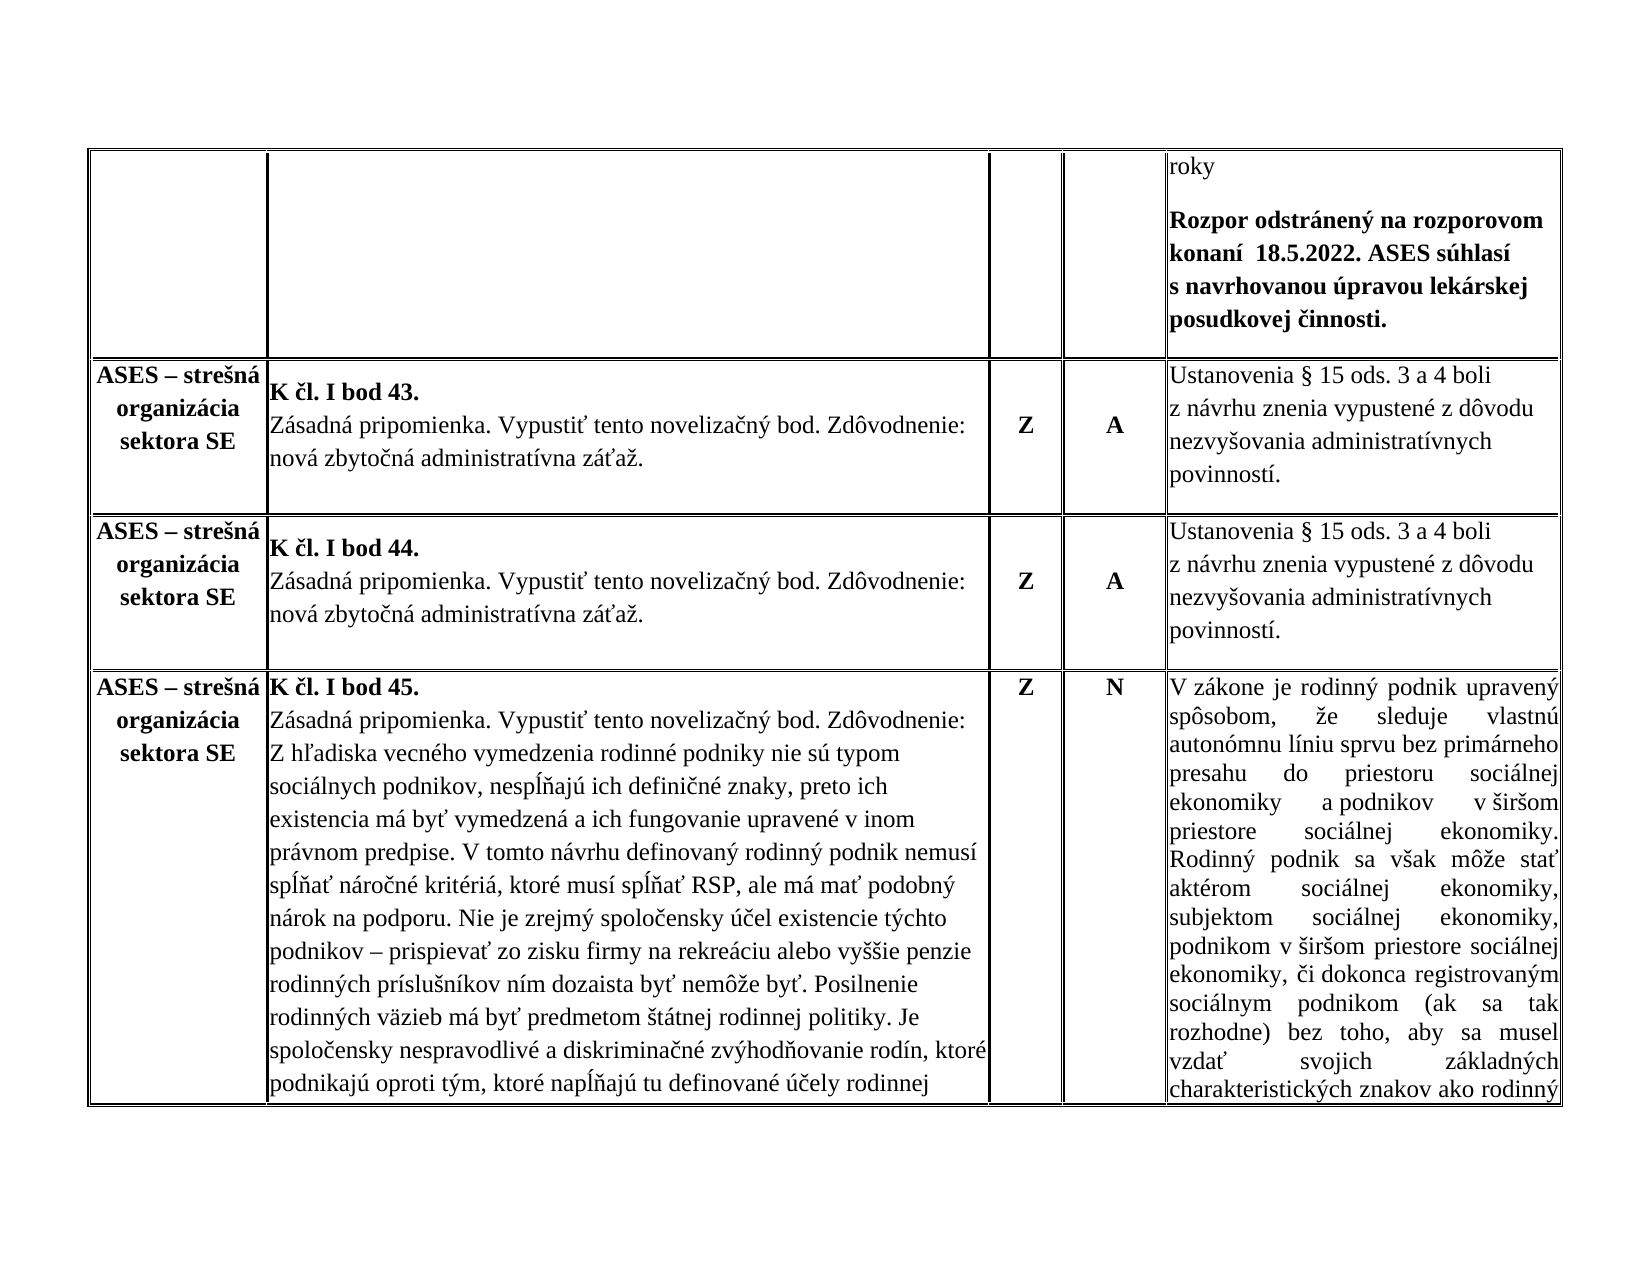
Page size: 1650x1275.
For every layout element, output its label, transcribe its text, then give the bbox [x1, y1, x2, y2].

table_cell A [1063, 151, 1167, 357]
table_cell K čl. I bod 43. Zásadná pripomienka. Vypustiť tento novelizačný bod. Zdôvodnenie: nová zbytočná administratívna záťaž. [269, 361, 988, 513]
table_cell A [1065, 517, 1165, 669]
table_cell Z [991, 361, 1061, 513]
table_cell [1167, 151, 1560, 357]
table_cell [267, 672, 989, 1103]
table_cell N [1063, 672, 1167, 1103]
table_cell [89, 149, 267, 357]
table_cell A [1065, 361, 1165, 513]
table_cell ASES – strešná organizácia sektora SE [91, 513, 266, 669]
table_cell K čl. I bod 44. Zásadná pripomienka. Vypustiť tento novelizačný bod. Zdôvodnenie: nová zbytočná administratívna záťaž. [269, 517, 988, 669]
table_cell Ustanovenia § 15 ods. 3 a 4 boli z návrhu znenia vypustené z dôvodu nezvyšovania administratívnych povinností. [1168, 357, 1560, 513]
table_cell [89, 669, 267, 1103]
table_cell Z [989, 149, 1063, 357]
table_cell Ustanovenia § 15 ods. 3 a 4 boli z návrhu znenia vypustené z dôvodu nezvyšovania administratívnych povinností. [1168, 513, 1560, 669]
table_cell Z [989, 669, 1063, 1103]
table_cell Z [991, 517, 1061, 669]
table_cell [1167, 669, 1561, 1103]
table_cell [267, 149, 989, 357]
table_cell ASES – strešná organizácia sektora SE [91, 357, 266, 513]
